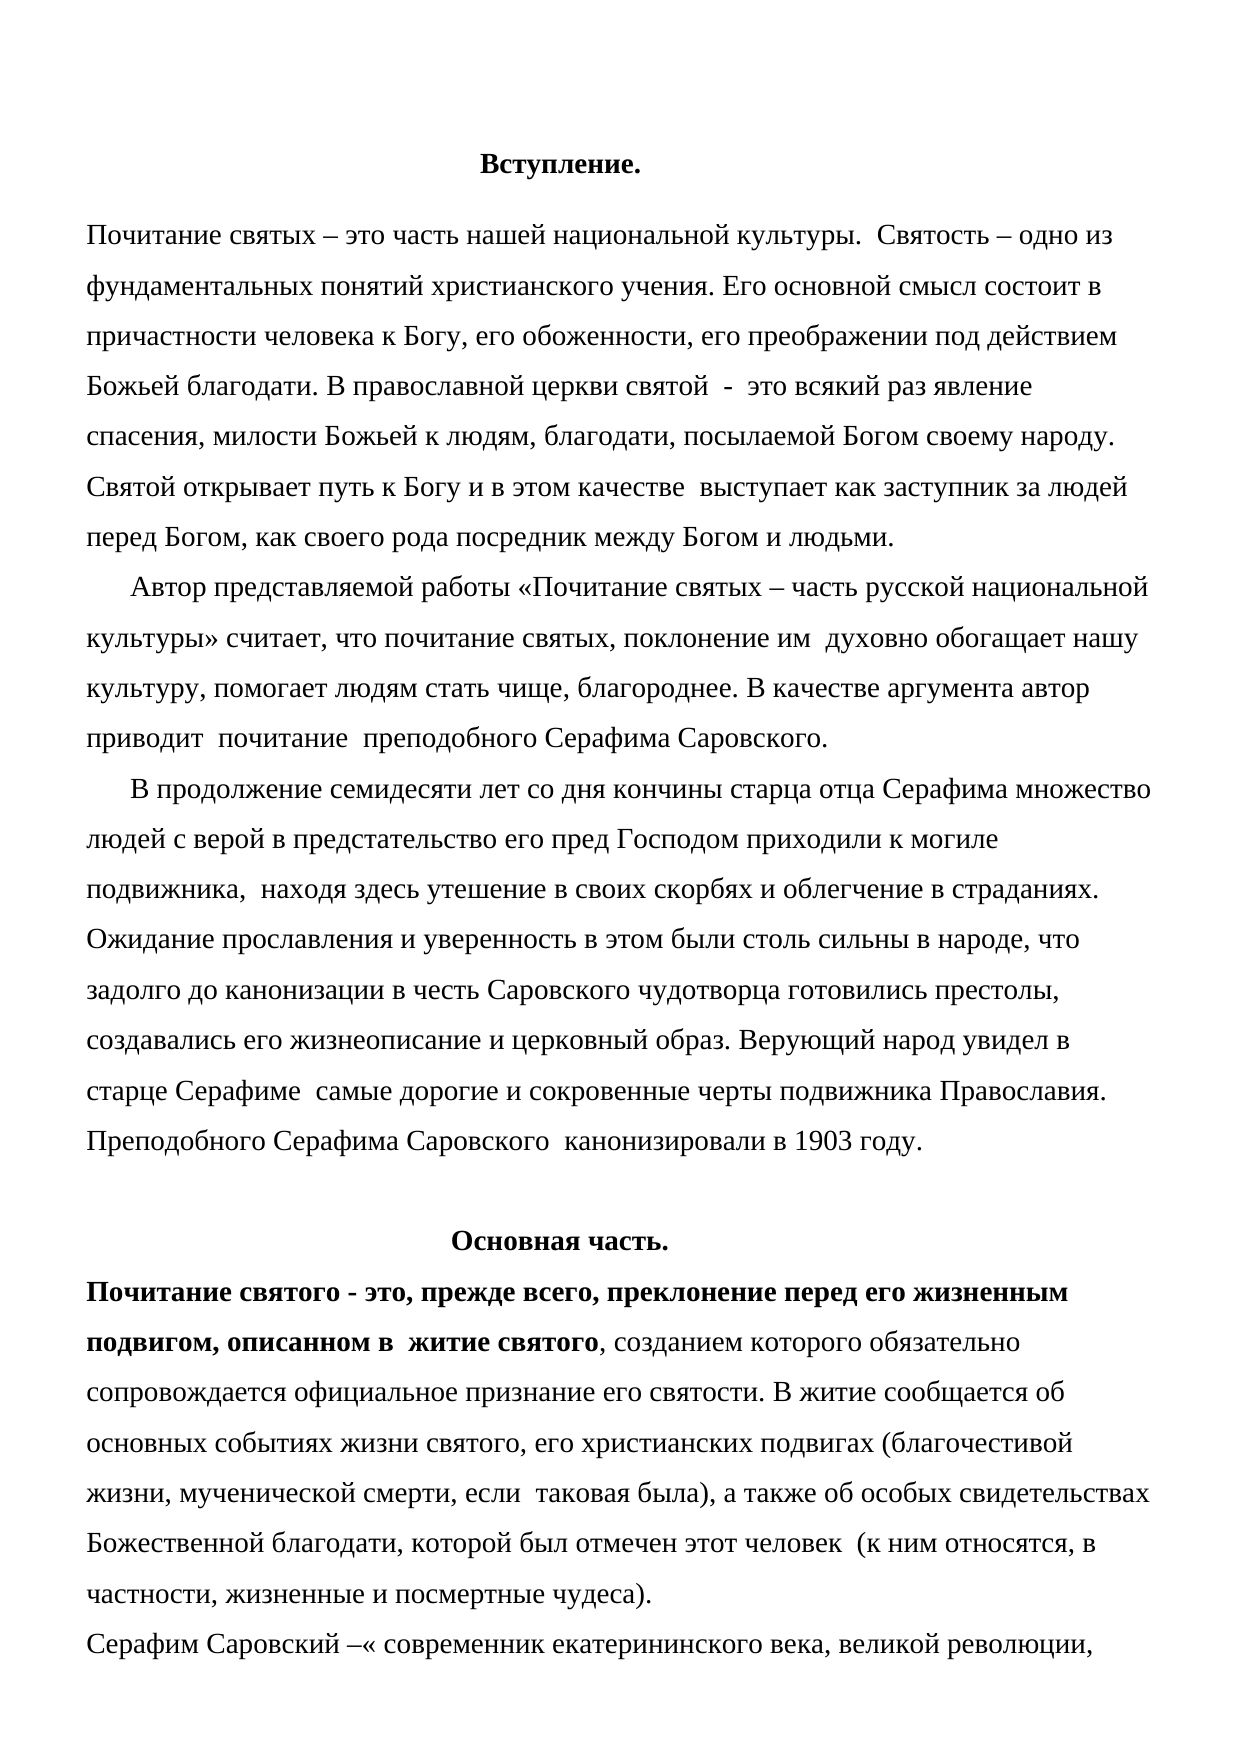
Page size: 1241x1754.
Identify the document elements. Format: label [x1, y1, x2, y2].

table_cell [86, 75, 1154, 1659]
